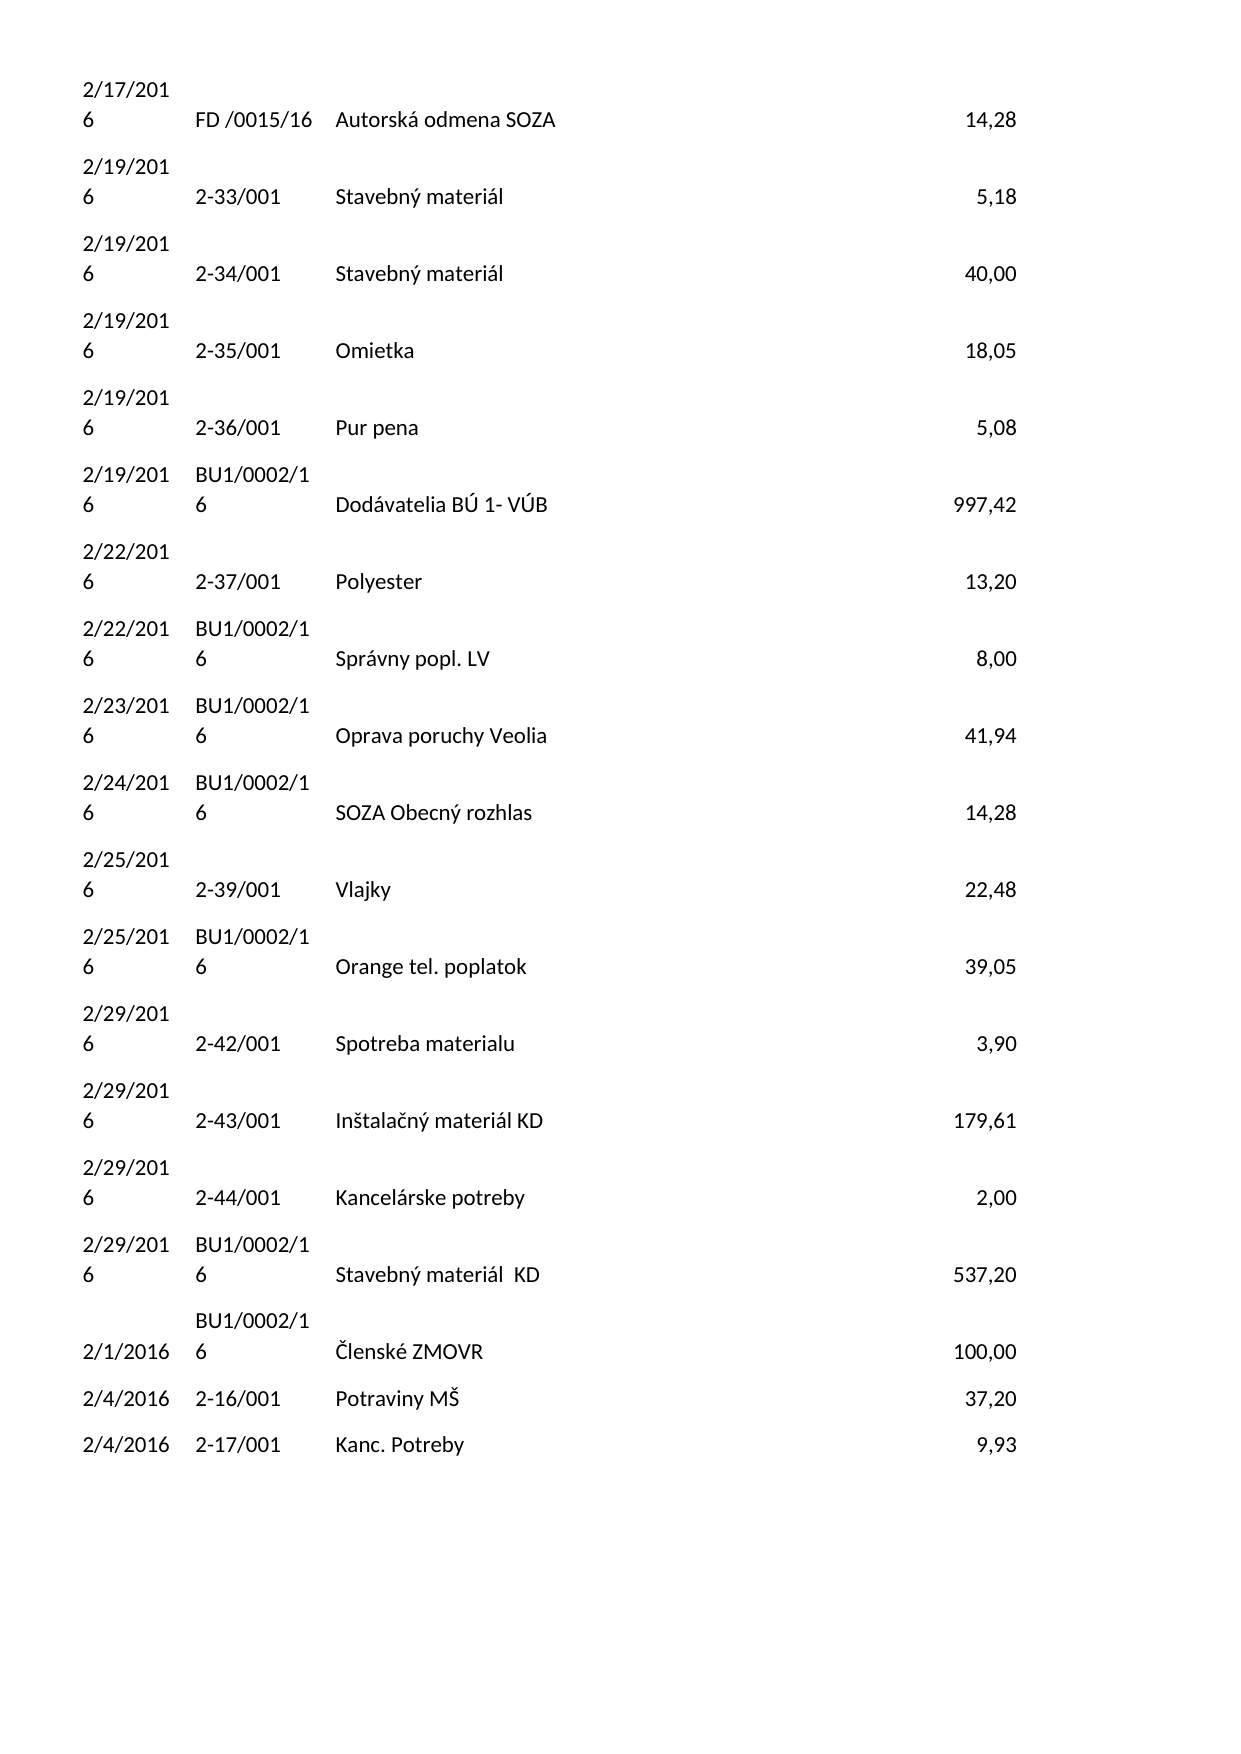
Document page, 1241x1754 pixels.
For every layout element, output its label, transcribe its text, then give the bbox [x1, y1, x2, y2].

table_cell Stavebný materiál [328, 229, 832, 306]
table_cell Stavebný materiál [328, 152, 832, 229]
table_cell Polyester [328, 537, 832, 614]
table_cell 2-35/001 [188, 306, 328, 383]
table_cell 2/19/2016 [75, 460, 188, 537]
table_cell Správny popl. LV [328, 614, 832, 691]
table_cell 2/23/2016 [75, 691, 188, 768]
table_cell 2/19/2016 [75, 306, 188, 383]
table_cell Kancelárske potreby [328, 1153, 832, 1230]
table_cell 3,90 [832, 999, 1024, 1076]
table_cell BU1/0002/16 [188, 1307, 328, 1384]
table_cell Omietka [328, 306, 832, 383]
table_cell 2/29/2016 [75, 1230, 188, 1307]
table_cell 22,48 [832, 845, 1024, 922]
table_cell Inštalačný materiál KD [328, 1076, 832, 1153]
table_cell 2-16/001 [188, 1384, 328, 1430]
table_cell 2-34/001 [188, 229, 328, 306]
table_cell 13,20 [832, 537, 1024, 614]
table_cell 537,20 [832, 1230, 1024, 1307]
table_cell 18,05 [832, 306, 1024, 383]
table_cell 9,93 [832, 1430, 1024, 1477]
table_cell 2/17/2016 [75, 75, 188, 152]
table_cell BU1/0002/16 [188, 614, 328, 691]
table_cell Kanc. Potreby [328, 1430, 832, 1477]
table_cell 2-42/001 [188, 999, 328, 1076]
table_cell BU1/0002/16 [188, 691, 328, 768]
table_cell 2/25/2016 [75, 845, 188, 922]
table_cell BU1/0002/16 [188, 460, 328, 537]
table_cell 2/24/2016 [75, 768, 188, 845]
table_cell Vlajky [328, 845, 832, 922]
table_cell 2-33/001 [188, 152, 328, 229]
table_cell BU1/0002/16 [188, 922, 328, 999]
table_cell Členské ZMOVR [328, 1307, 832, 1384]
table_cell 2-37/001 [188, 537, 328, 614]
table_cell FD /0015/16 [188, 75, 328, 152]
table_cell 2/19/2016 [75, 152, 188, 229]
table_cell Oprava poruchy Veolia [328, 691, 832, 768]
table_cell BU1/0002/16 [188, 768, 328, 845]
table_cell 14,28 [832, 75, 1024, 152]
table_cell Orange tel. poplatok [328, 922, 832, 999]
table_cell 2-43/001 [188, 1076, 328, 1153]
table_cell Spotreba materialu [328, 999, 832, 1076]
table_cell 39,05 [832, 922, 1024, 999]
table_cell 2-17/001 [188, 1430, 328, 1477]
table_cell Pur pena [328, 383, 832, 460]
table_cell 2/29/2016 [75, 1153, 188, 1230]
table_cell 2/25/2016 [75, 922, 188, 999]
table_cell 2/22/2016 [75, 537, 188, 614]
table_cell BU1/0002/16 [188, 1230, 328, 1307]
table_cell 2/29/2016 [75, 1076, 188, 1153]
table_cell Potraviny MŠ [328, 1384, 832, 1430]
table_cell 8,00 [832, 614, 1024, 691]
table_cell 2-39/001 [188, 845, 328, 922]
table_cell 2/4/2016 [75, 1430, 188, 1477]
table_cell 179,61 [832, 1076, 1024, 1153]
table_cell 2-36/001 [188, 383, 328, 460]
table_cell 41,94 [832, 691, 1024, 768]
table_cell 2/19/2016 [75, 229, 188, 306]
table_cell 40,00 [832, 229, 1024, 306]
table_cell 100,00 [832, 1307, 1024, 1384]
table_cell Dodávatelia BÚ 1- VÚB [328, 460, 832, 537]
table_cell 2/4/2016 [75, 1384, 188, 1430]
table_cell Stavebný materiál KD [328, 1230, 832, 1307]
table_cell 14,28 [832, 768, 1024, 845]
table_cell 2-44/001 [188, 1153, 328, 1230]
table_cell 2/19/2016 [75, 383, 188, 460]
table_cell 5,18 [832, 152, 1024, 229]
table_cell 2/1/2016 [75, 1307, 188, 1384]
table_cell 2,00 [832, 1153, 1024, 1230]
table_cell 37,20 [832, 1384, 1024, 1430]
table_cell 997,42 [832, 460, 1024, 537]
table_cell Autorská odmena SOZA [328, 75, 832, 152]
table_cell SOZA Obecný rozhlas [328, 768, 832, 845]
table_cell 2/29/2016 [75, 999, 188, 1076]
table_cell 2/22/2016 [75, 614, 188, 691]
table_cell 5,08 [832, 383, 1024, 460]
